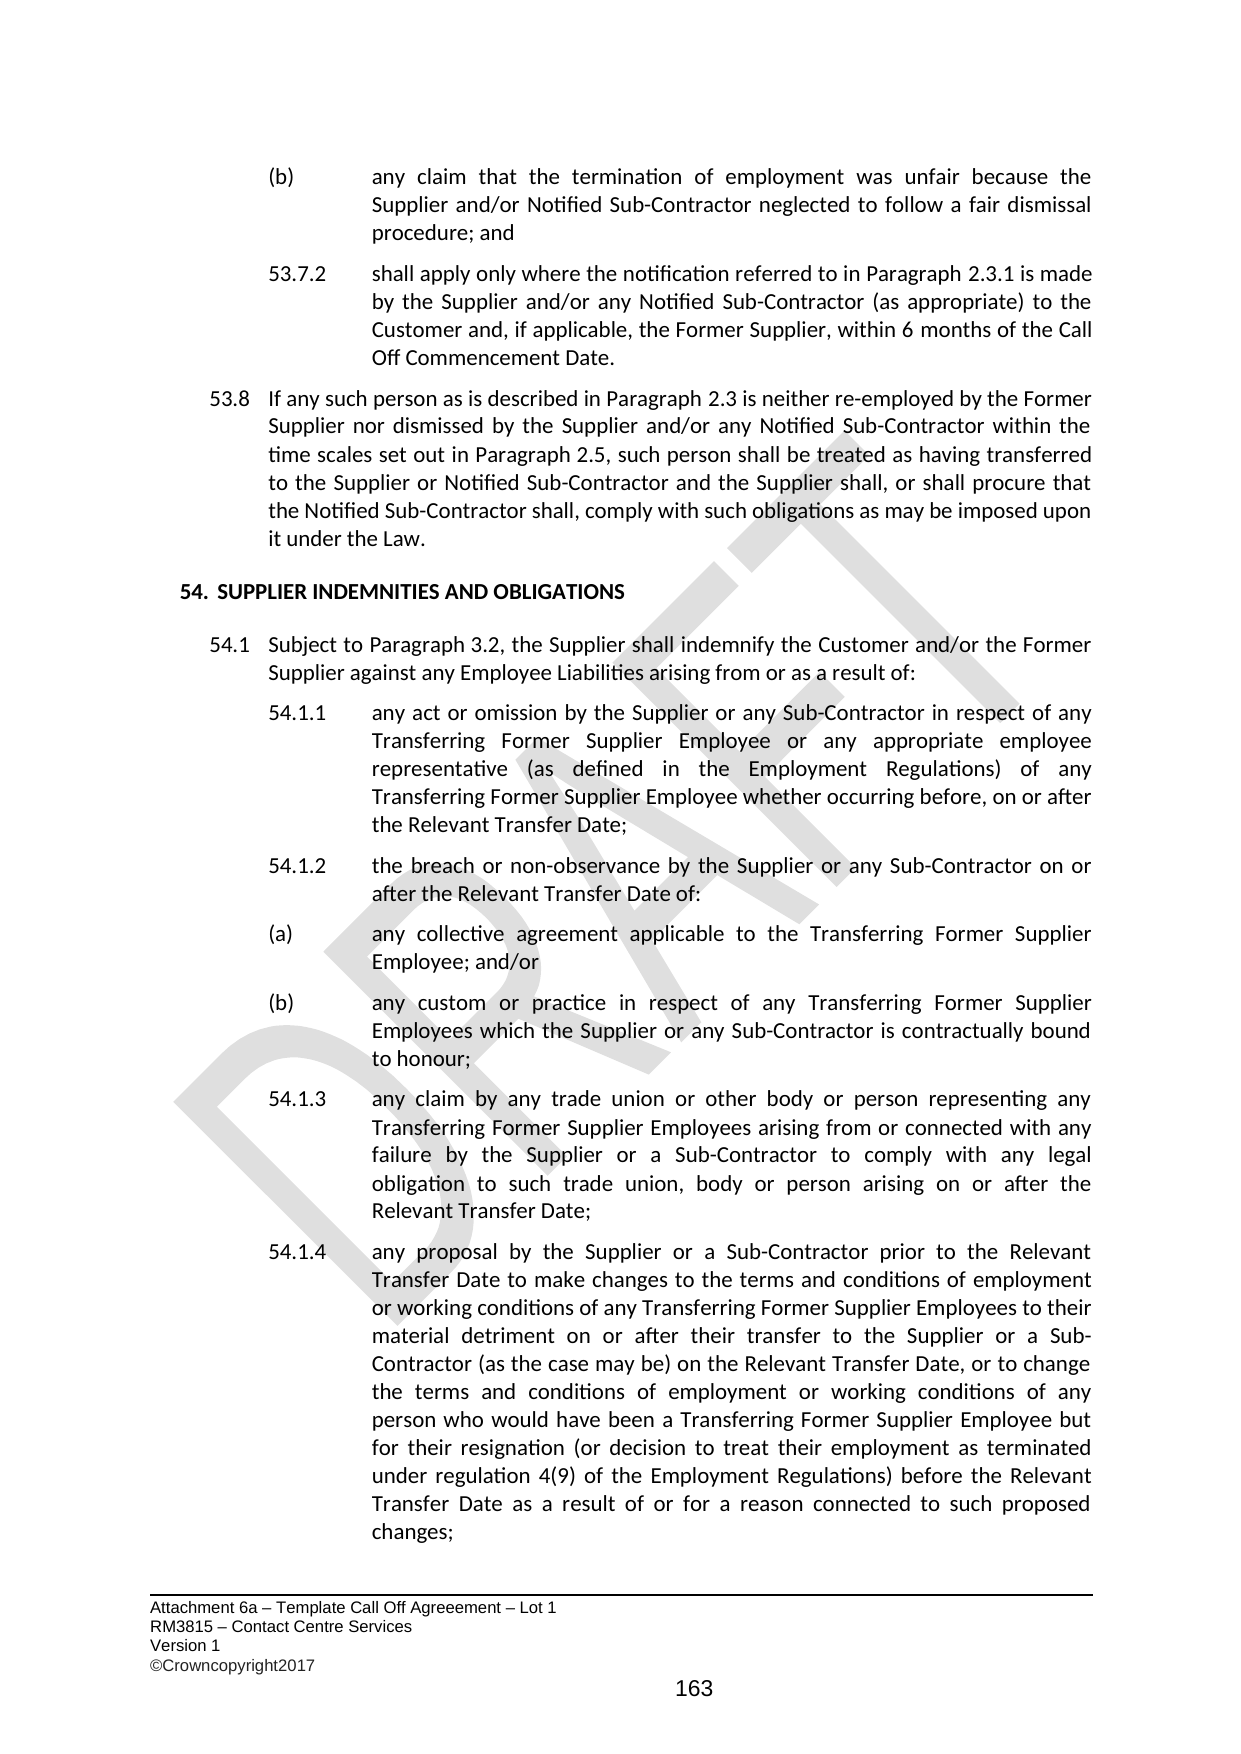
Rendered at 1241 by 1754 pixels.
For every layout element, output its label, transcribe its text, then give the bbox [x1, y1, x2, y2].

text Subject to Paragraph 3.2, the Supplier shall indemnify the Customer and/or the Former Supplier against any Employee Liabilities arising from or as a result of: [209, 630, 1093, 686]
text any custom or practice in respect of any Transferring Former Supplier Employees which the Supplier or any Sub-Contractor is contractually bound to honour; [268, 988, 1093, 1072]
text the breach or non-observance by the Supplier or any Sub-Contractor on or after the Relevant Transfer Date of: [268, 851, 1093, 907]
text any claim that the termination of employment was unfair because the Supplier and/or Notified Sub-Contractor neglected to follow a fair dismissal procedure; and [268, 162, 1093, 247]
text any act or omission by the Supplier or any Sub-Contractor in respect of any Transferring Former Supplier Employee or any appropriate employee representative (as defined in the Employment Regulations) of any Transferring Former Supplier Employee whether occurring before, on or after the Relevant Transfer Date; [268, 698, 1093, 838]
text any proposal by the Supplier or a Sub-Contractor prior to the Relevant Transfer Date to make changes to the terms and conditions of employment or working conditions of any Transferring Former Supplier Employees to their material detriment on or after their transfer to the Supplier or a Sub-Contractor (as the case may be) on the Relevant Transfer Date, or to change the terms and conditions of employment or working conditions of any person who would have been a Transferring Former Supplier Employee but for their resignation (or decision to treat their employment as terminated under regulation 4(9) of the Employment Regulations) before the Relevant Transfer Date as a result of or for a reason connected to such proposed changes; [268, 1237, 1093, 1545]
subtitle SUPPLIER INDEMNITIES AND OBLIGATIONS [179, 577, 1093, 605]
text shall apply only where the notification referred to in Paragraph 2.3.1 is made by the Supplier and/or any Notified Sub-Contractor (as appropriate) to the Customer and, if applicable, the Former Supplier, within 6 months of the Call Off Commencement Date. [268, 259, 1093, 371]
text any claim by any trade union or other body or person representing any Transferring Former Supplier Employees arising from or connected with any failure by the Supplier or a Sub-Contractor to comply with any legal obligation to such trade union, body or person arising on or after the Relevant Transfer Date; [268, 1084, 1093, 1225]
text If any such person as is described in Paragraph 2.3 is neither re-employed by the Former Supplier nor dismissed by the Supplier and/or any Notified Sub-Contractor within the time scales set out in Paragraph 2.5, such person shall be treated as having transferred to the Supplier or Notified Sub-Contractor and the Supplier shall, or shall procure that the Notified Sub-Contractor shall, comply with such obligations as may be imposed upon it under the Law. [209, 384, 1093, 552]
text any collective agreement applicable to the Transferring Former Supplier Employee; and/or [268, 919, 1093, 976]
